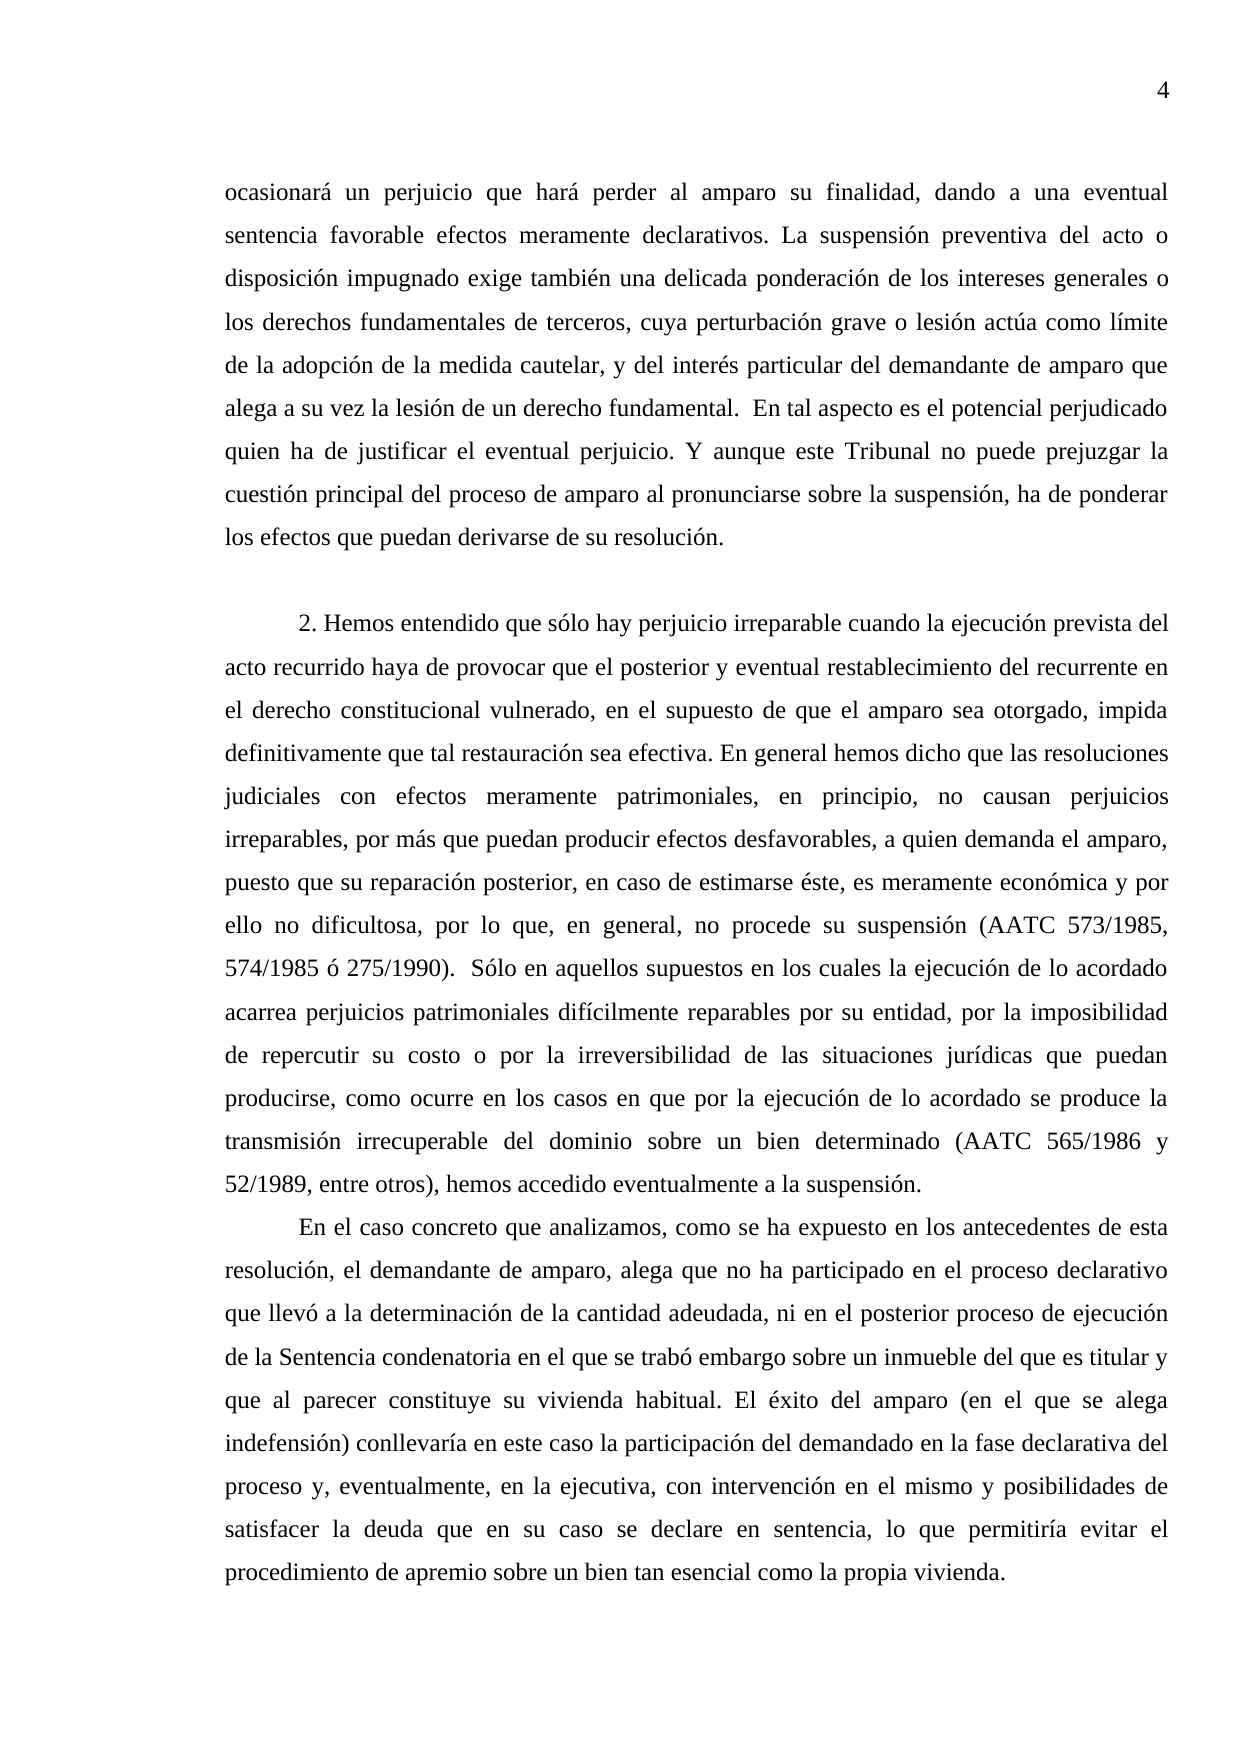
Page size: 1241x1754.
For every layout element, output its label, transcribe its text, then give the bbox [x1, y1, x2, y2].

text 2. Hemos entendido que sólo hay perjuicio irreparable cuando la ejecución prevista del acto recurrido haya de provocar que el posterior y eventual restablecimiento del recurrente en el derecho constitucional vulnerado, en el supuesto de que el amparo sea otorgado, impida definitivamente que tal restauración sea efectiva. En general hemos dicho que las resoluciones judiciales con efectos meramente patrimoniales, en principio, no causan perjuicios irreparables, por más que puedan producir efectos desfavorables, a quien demanda el amparo, puesto que su reparación posterior, en caso de estimarse éste, es meramente económica y por ello no dificultosa, por lo que, en general, no procede su suspensión (AATC 573/1985, 574/1985 ó 275/1990). Sólo en aquellos supuestos en los cuales la ejecución de lo acordado acarrea perjuicios patrimoniales difícilmente reparables por su entidad, por la imposibilidad de repercutir su costo o por la irreversibilidad de las situaciones jurídicas que puedan producirse, como ocurre en los casos en que por la ejecución de lo acordado se produce la transmisión irrecuperable del dominio sobre un bien determinado (AATC 565/1986 y 52/1989, entre otros), hemos accedido eventualmente a la suspensión. [224, 608, 1169, 1198]
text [224, 177, 1169, 551]
text En el caso concreto que analizamos, como se ha expuesto en los antecedentes de esta resolución, el demandante de amparo, alega que no ha participado en el proceso declarativo que llevó a la determinación de la cantidad adeudada, ni en el posterior proceso de ejecución de la Sentencia condenatoria en el que se trabó embargo sobre un inmueble del que es titular y que al parecer constituye su vivienda habitual. El éxito del amparo (en el que se alega indefensión) conllevaría en este caso la participación del demandado en la fase declarativa del proceso y, eventualmente, en la ejecutiva, con intervención en el mismo y posibilidades de satisfacer la deuda que en su caso se declare en sentencia, lo que permitiría evitar el procedimiento de apremio sobre un bien tan esencial como la propia vivienda. [224, 1212, 1169, 1586]
